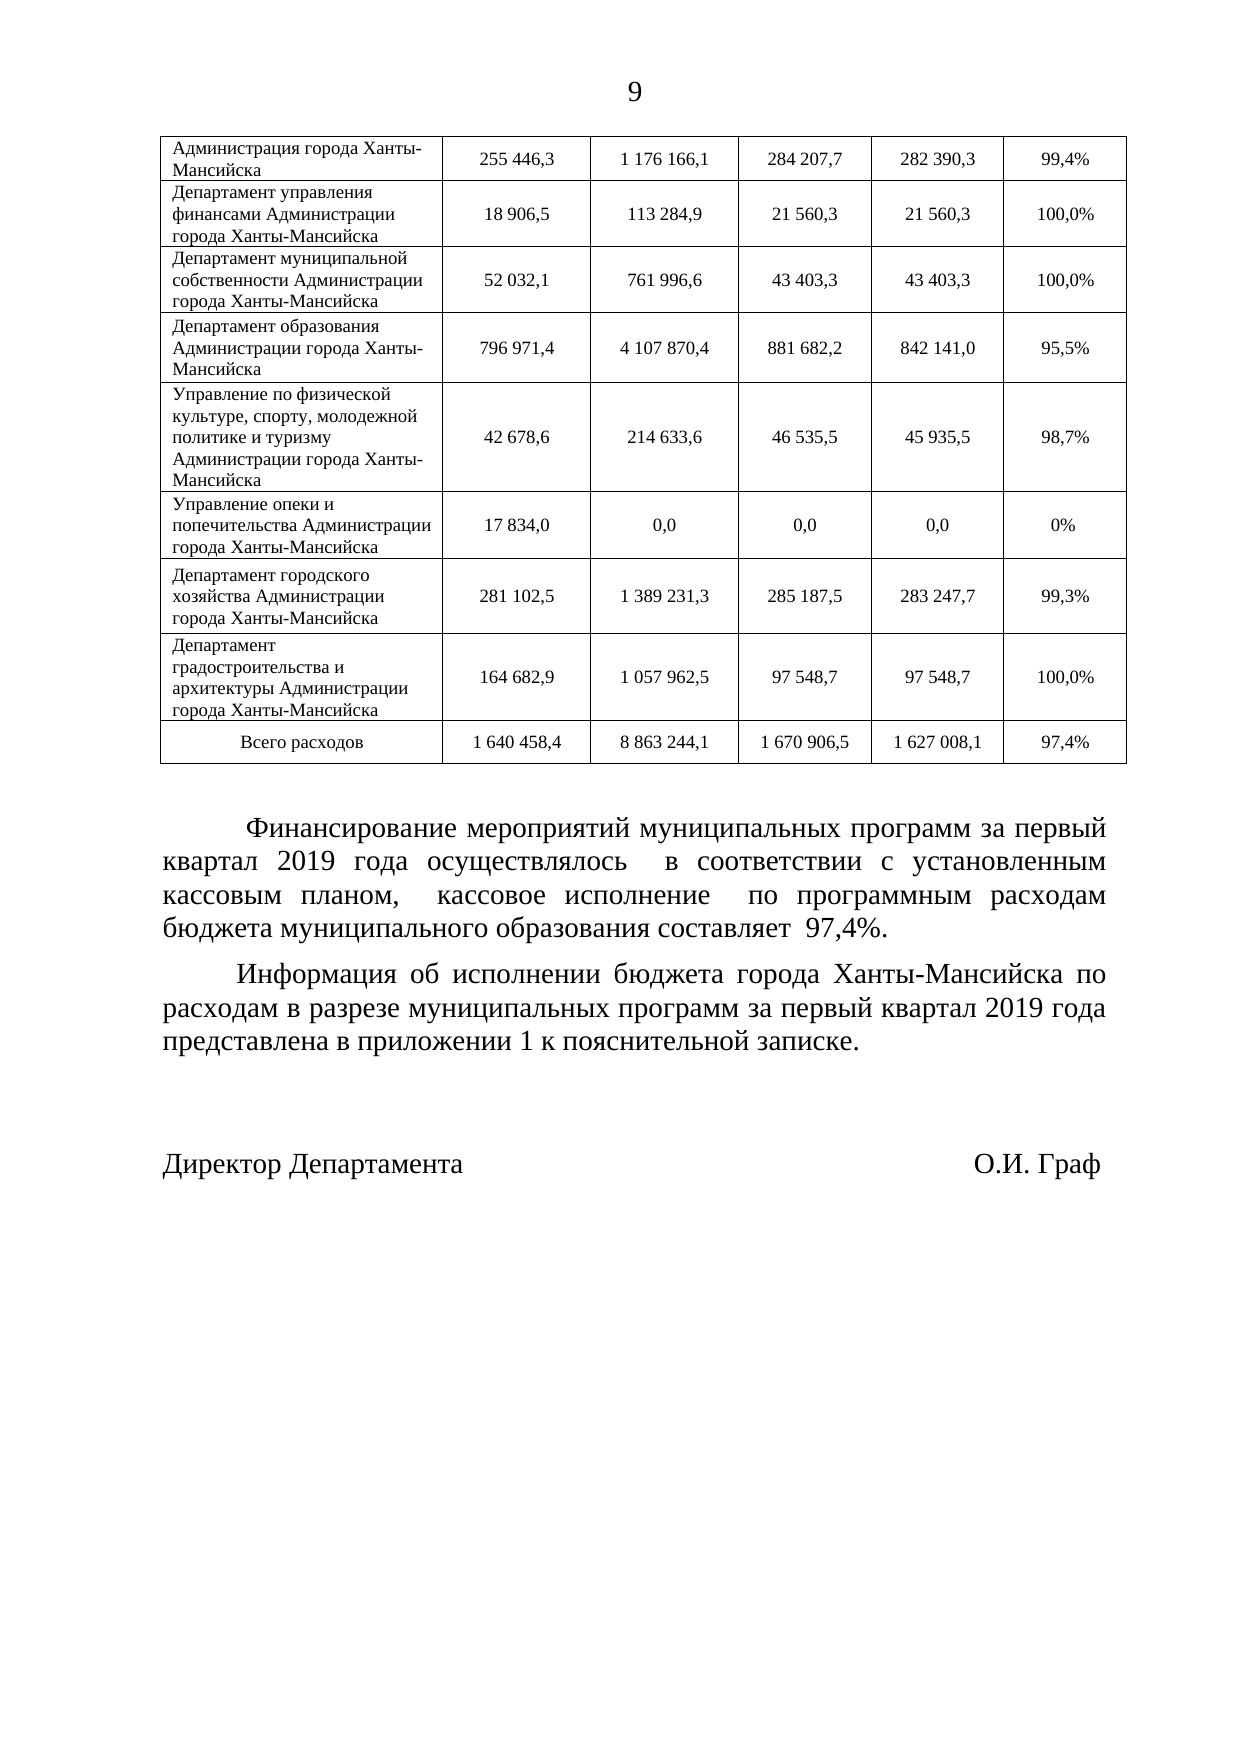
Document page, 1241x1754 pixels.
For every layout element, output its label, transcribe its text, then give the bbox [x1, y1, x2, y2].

table_cell Департамент управления финансами Администрации города Ханты-Мансийска [161, 181, 442, 246]
table_cell 113 284,9 [591, 181, 738, 246]
table_cell 17 834,0 [443, 492, 590, 558]
table_cell 52 032,1 [443, 247, 590, 312]
table_cell 46 535,5 [739, 383, 871, 491]
table_cell 18 906,5 [443, 181, 590, 246]
table_cell Всего расходов [161, 721, 442, 763]
table_cell 97 548,7 [872, 634, 1003, 720]
text Финансирование мероприятий муниципальных программ за первый квартал 2019 года осуществлялось в соответствии с установленным кассовым планом, кассовое исполнение по программным расходам бюджета муниципального образования составляет 97,4%. [162, 810, 1107, 944]
table_cell 1 176 166,1 [591, 137, 738, 180]
table_cell 761 996,6 [591, 247, 738, 312]
table_cell 0,0 [872, 492, 1003, 558]
table_cell 99,3% [1004, 559, 1126, 633]
table_cell 796 971,4 [443, 313, 590, 382]
table_cell 42 678,6 [443, 383, 590, 491]
table_cell Департамент муниципальной собственности Администрации города Ханты-Мансийска [161, 247, 442, 312]
text Информация об исполнении бюджета города Ханты-Мансийска по расходам в разрезе муниципальных программ за первый квартал 2019 года представлена в приложении 1 к пояснительной записке. [162, 956, 1107, 1057]
text Директор Департамента О.И. Граф [162, 1147, 1107, 1180]
table_cell 100,0% [1004, 247, 1126, 312]
table_cell 95,5% [1004, 313, 1126, 382]
table_cell 100,0% [1004, 634, 1126, 720]
table_cell 842 141,0 [872, 313, 1003, 382]
table_cell Управление по физической культуре, спорту, молодежной политике и туризму Администрации города Ханты-Мансийска [161, 383, 442, 491]
table_cell Департамент городского хозяйства Администрации города Ханты-Мансийска [161, 559, 442, 633]
table_cell 255 446,3 [443, 137, 590, 180]
table_cell 21 560,3 [739, 181, 871, 246]
table_cell 881 682,2 [739, 313, 871, 382]
table_cell 4 107 870,4 [591, 313, 738, 382]
table_cell 43 403,3 [872, 247, 1003, 312]
table_cell 284 207,7 [739, 137, 871, 180]
table_cell 0,0 [739, 492, 871, 558]
table_cell 8 863 244,1 [591, 721, 738, 763]
table_cell 281 102,5 [443, 559, 590, 633]
table_cell Управление опеки и попечительства Администрации города Ханты-Мансийска [161, 492, 442, 558]
table_cell Департамент градостроительства и архитектуры Администрации города Ханты-Мансийска [161, 634, 442, 720]
table_cell 100,0% [1004, 181, 1126, 246]
table_cell Администрация города Ханты-Мансийска [161, 137, 442, 180]
table_cell 99,4% [1004, 137, 1126, 180]
table_cell 1 640 458,4 [443, 721, 590, 763]
table_cell 283 247,7 [872, 559, 1003, 633]
table_cell Департамент образования Администрации города Ханты-Мансийска [161, 313, 442, 382]
table_cell 1 627 008,1 [872, 721, 1003, 763]
table_cell 43 403,3 [739, 247, 871, 312]
table_cell 1 057 962,5 [591, 634, 738, 720]
table_cell 214 633,6 [591, 383, 738, 491]
table_cell 21 560,3 [872, 181, 1003, 246]
table_cell 45 935,5 [872, 383, 1003, 491]
table_cell 97,4% [1004, 721, 1126, 763]
table_cell 98,7% [1004, 383, 1126, 491]
table_cell 0,0 [591, 492, 738, 558]
table_cell 97 548,7 [739, 634, 871, 720]
table_cell 164 682,9 [443, 634, 590, 720]
table_cell 282 390,3 [872, 137, 1003, 180]
table_cell 285 187,5 [739, 559, 871, 633]
table_cell 1 670 906,5 [739, 721, 871, 763]
table_cell 1 389 231,3 [591, 559, 738, 633]
table_cell 0% [1004, 492, 1126, 558]
